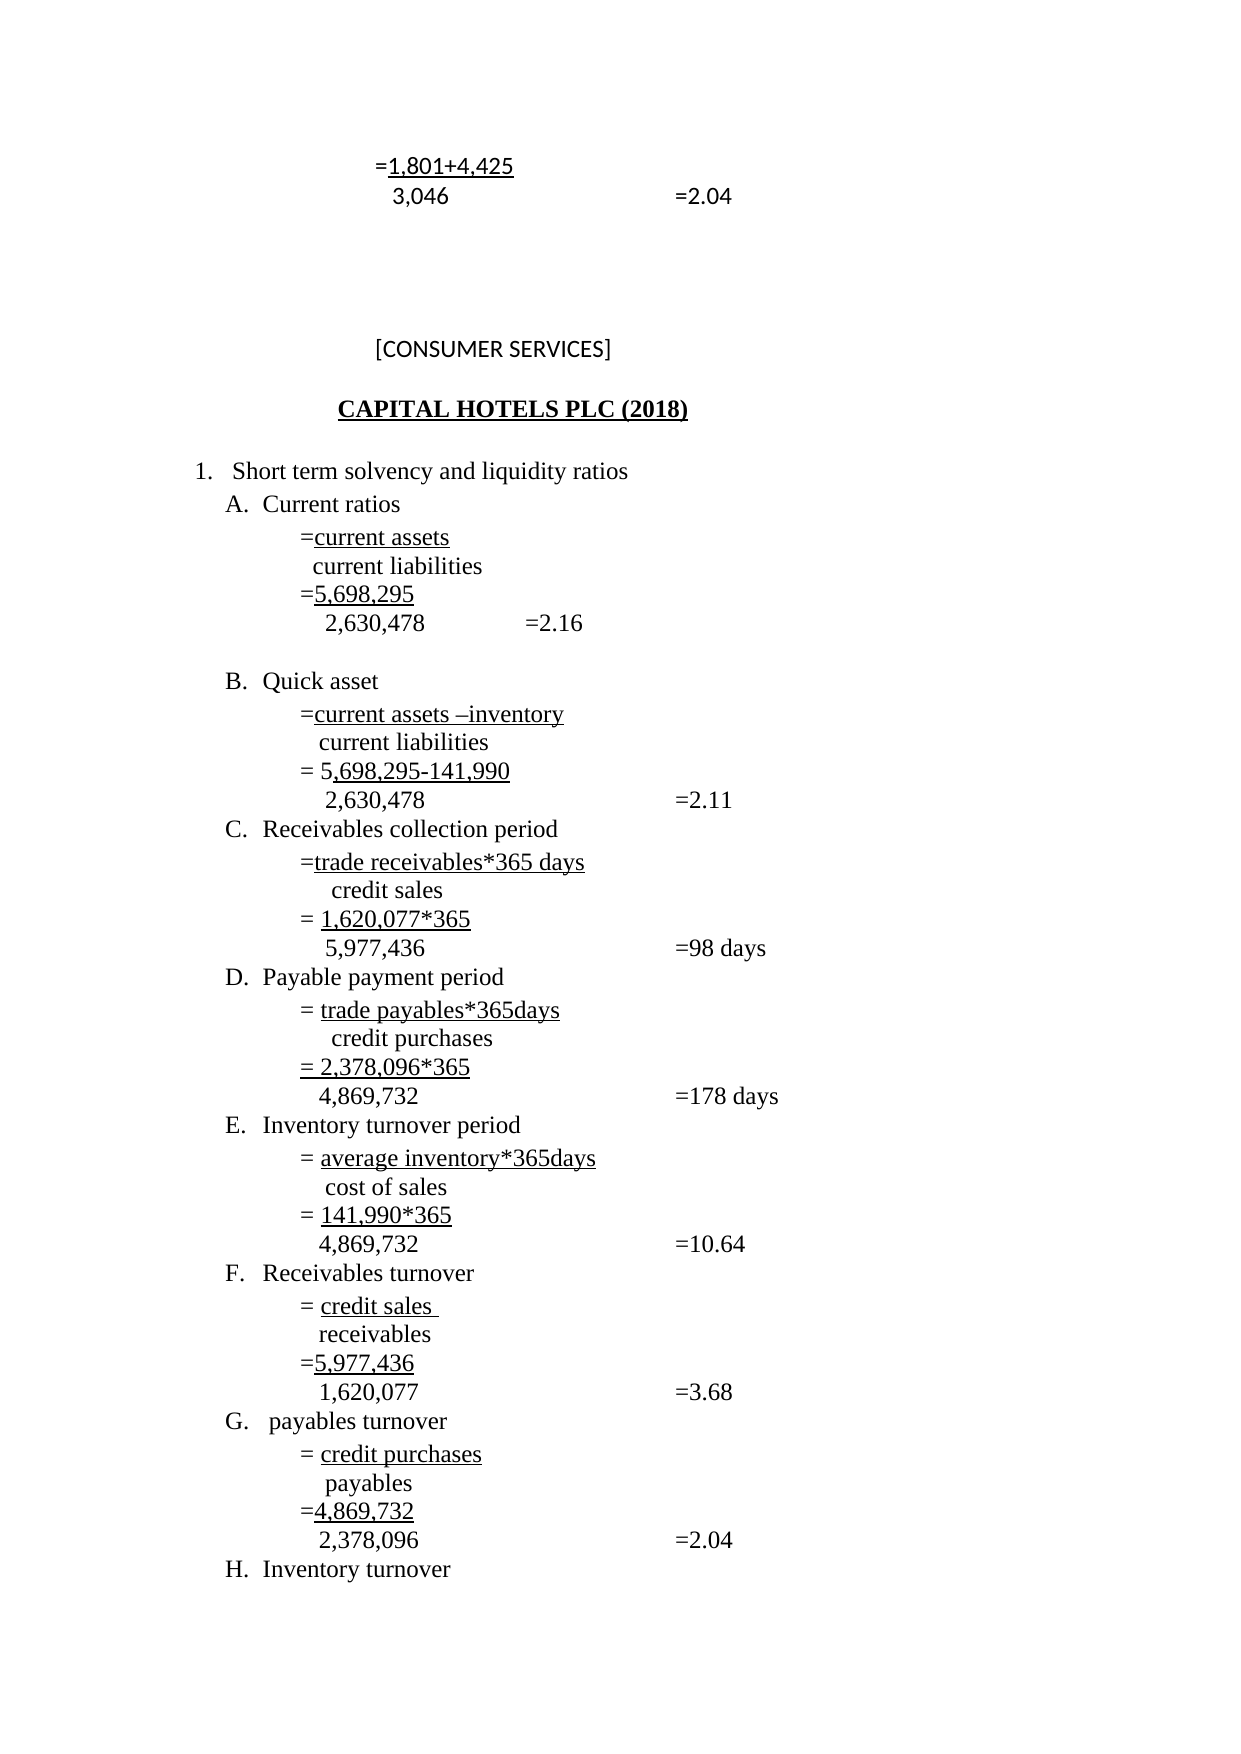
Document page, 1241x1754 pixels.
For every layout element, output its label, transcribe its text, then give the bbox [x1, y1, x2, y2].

list =current assets [300, 522, 1090, 551]
list 3,046 =2.04 [300, 181, 1090, 211]
list Quick asset [225, 666, 1090, 694]
list 1,620,077 =3.68 [300, 1377, 1090, 1406]
list CAPITAL HOTELS PLC (2018) [337, 394, 1090, 423]
list Short term solvency and liquidity ratios [194, 456, 1090, 485]
list 5,977,436 =98 days [300, 933, 1090, 962]
list =current assets –inventory [300, 699, 1090, 727]
list Receivables collection period [225, 814, 1090, 842]
list credit purchases [300, 1023, 1090, 1052]
list = 1,620,077*365 [300, 904, 1090, 933]
list =5,698,295 [300, 579, 1090, 608]
list 2,378,096 =2.04 [300, 1525, 1090, 1554]
list payables turnover [225, 1406, 1090, 1434]
list 2,630,478 =2.16 [300, 608, 1090, 637]
list Payable payment period [225, 962, 1090, 991]
list = average inventory*365days [300, 1143, 1090, 1172]
list 2,630,478 =2.11 [300, 785, 1090, 814]
list 4,869,732 =178 days [300, 1081, 1090, 1110]
list =4,869,732 [300, 1496, 1090, 1525]
list credit sales [300, 876, 1090, 904]
list current liabilities [300, 727, 1090, 756]
list =trade receivables*365 days [300, 847, 1090, 876]
list current liabilities [300, 551, 1090, 579]
list Receivables turnover [225, 1258, 1090, 1287]
list =5,977,436 [300, 1348, 1090, 1377]
list = trade payables*365days [300, 995, 1090, 1023]
list 4,869,732 =10.64 [300, 1229, 1090, 1258]
list Current ratios [225, 489, 1090, 518]
list = credit sales [300, 1291, 1090, 1319]
list = 141,990*365 [300, 1200, 1090, 1229]
list cost of sales [300, 1172, 1090, 1200]
list payables [300, 1468, 1090, 1496]
list = credit purchases [300, 1439, 1090, 1468]
list Inventory turnover period [225, 1110, 1090, 1138]
list =1,801+4,425 [337, 150, 1090, 181]
list receivables [300, 1319, 1090, 1348]
list Inventory turnover [225, 1554, 1090, 1583]
list = 2,378,096*365 [300, 1052, 1090, 1081]
list = 5,698,295-141,990 [300, 756, 1090, 785]
list [CONSUMER SERVICES] [300, 333, 1090, 364]
